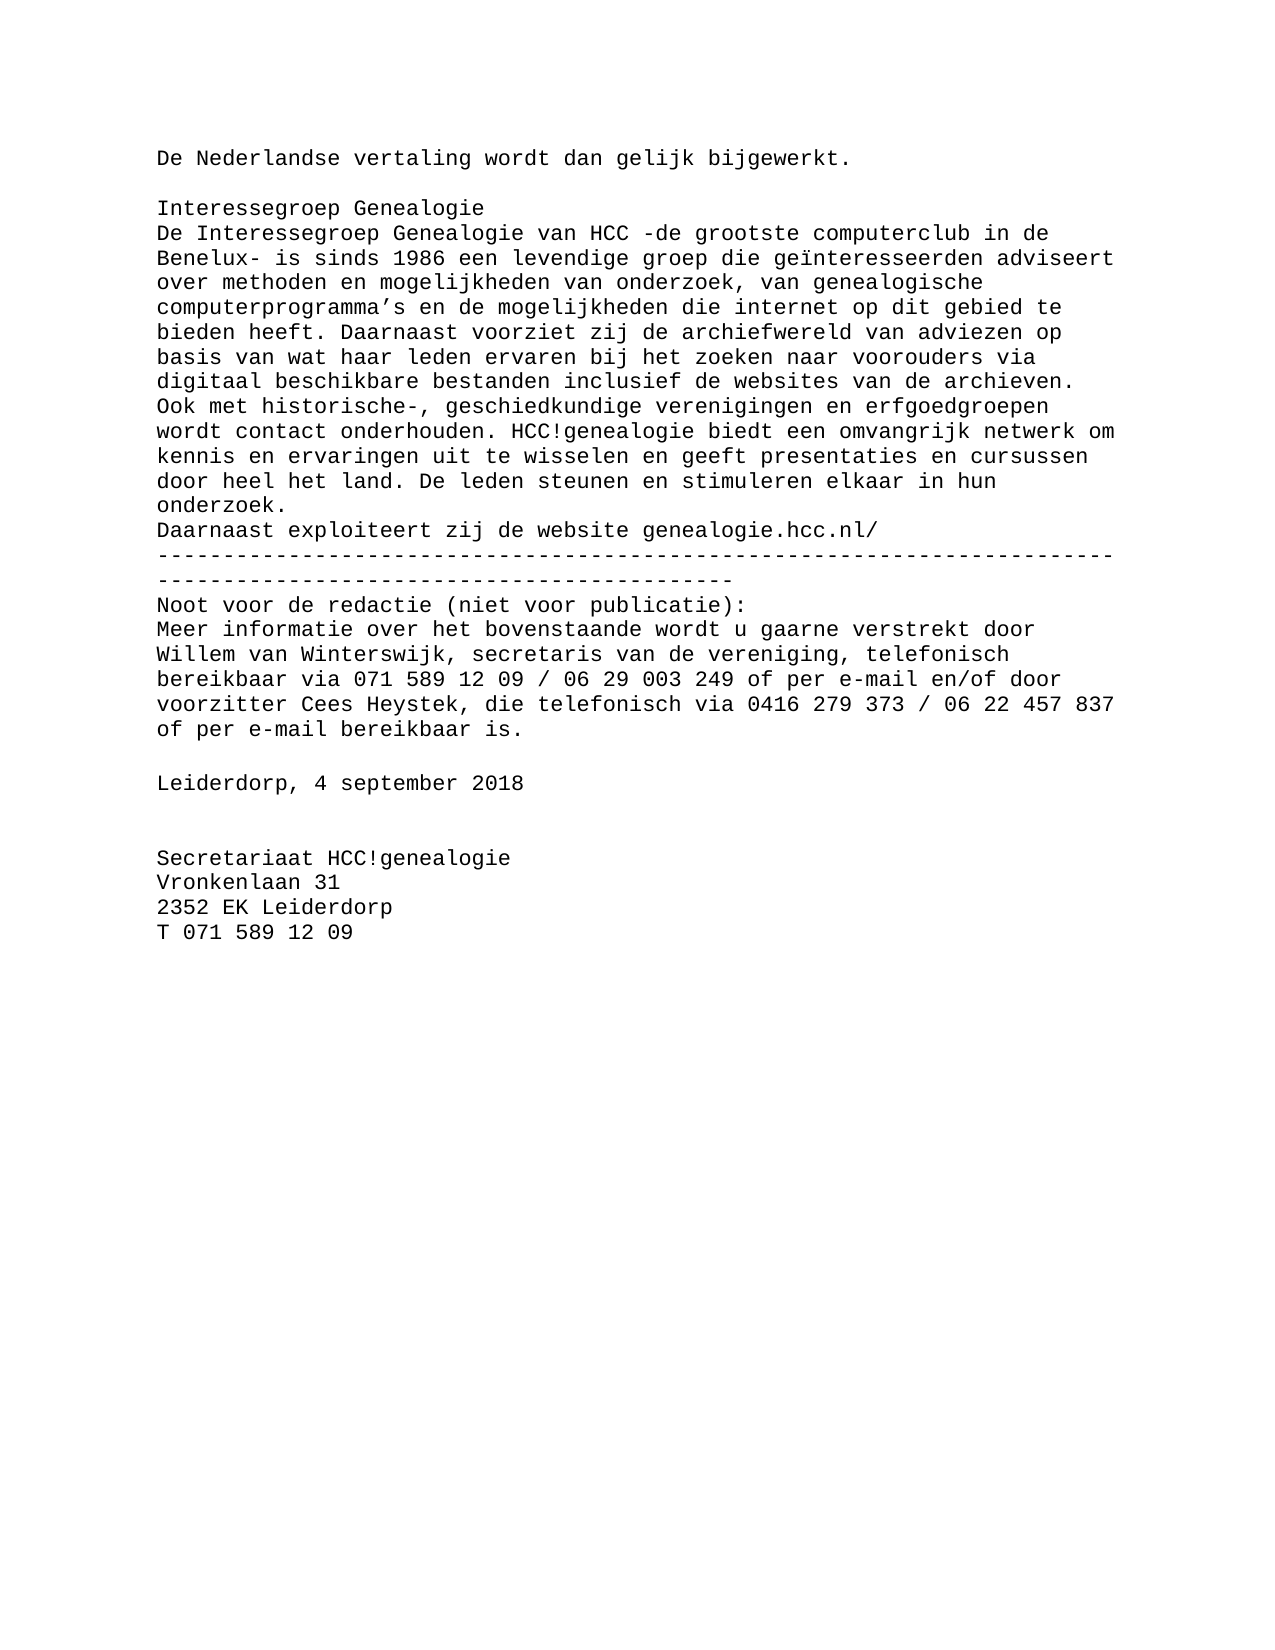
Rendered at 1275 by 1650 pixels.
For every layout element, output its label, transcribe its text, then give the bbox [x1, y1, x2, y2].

text Vronkenlaan 31 [156, 872, 1118, 896]
text Daarnaast exploiteert zij de website genealogie.hcc.nl/ [156, 519, 1118, 544]
text Meer informatie over het bovenstaande wordt u gaarne verstrekt door Willem van Winterswijk, secretaris van de vereniging, telefonisch bereikbaar via 071 589 12 09 / 06 29 003 249 of per e-mail en/of door voorzitter Cees Heystek, die telefonisch via 0416 279 373 / 06 22 457 837 of per e-mail bereikbaar is. [156, 619, 1118, 743]
text T 071 589 12 09 [156, 921, 1118, 946]
text De Nederlandse vertaling wordt dan gelijk bijgewerkt. [156, 148, 1118, 172]
text Leiderdorp, 4 september 2018 [156, 772, 1118, 797]
text Secretariaat HCC!genealogie [156, 847, 1118, 872]
text --------------------------------------------------------------------------------------------------------------------- [156, 544, 1118, 594]
text 2352 EK Leiderdorp [156, 896, 1118, 921]
text Interessegroep Genealogie [156, 197, 1118, 222]
text Noot voor de redactie (niet voor publicatie): [156, 594, 1118, 619]
text De Interessegroep Genealogie van HCC -de grootste computerclub in de Benelux- is sinds 1986 een levendige groep die geïnteresseerden adviseert over methoden en mogelijkheden van onderzoek, van genealogische computerprogramma’s en de mogelijkheden die internet op dit gebied te bieden heeft. Daarnaast voorziet zij de archiefwereld van adviezen op basis van wat haar leden ervaren bij het zoeken naar voorouders via digitaal beschikbare bestanden inclusief de websites van de archieven. Ook met historische-, geschiedkundige verenigingen en erfgoedgroepen wordt contact onderhouden. HCC!genealogie biedt een omvangrijk netwerk om kennis en ervaringen uit te wisselen en geeft presentaties en cursussen door heel het land. De leden steunen en stimuleren elkaar in hun onderzoek. [156, 222, 1118, 519]
